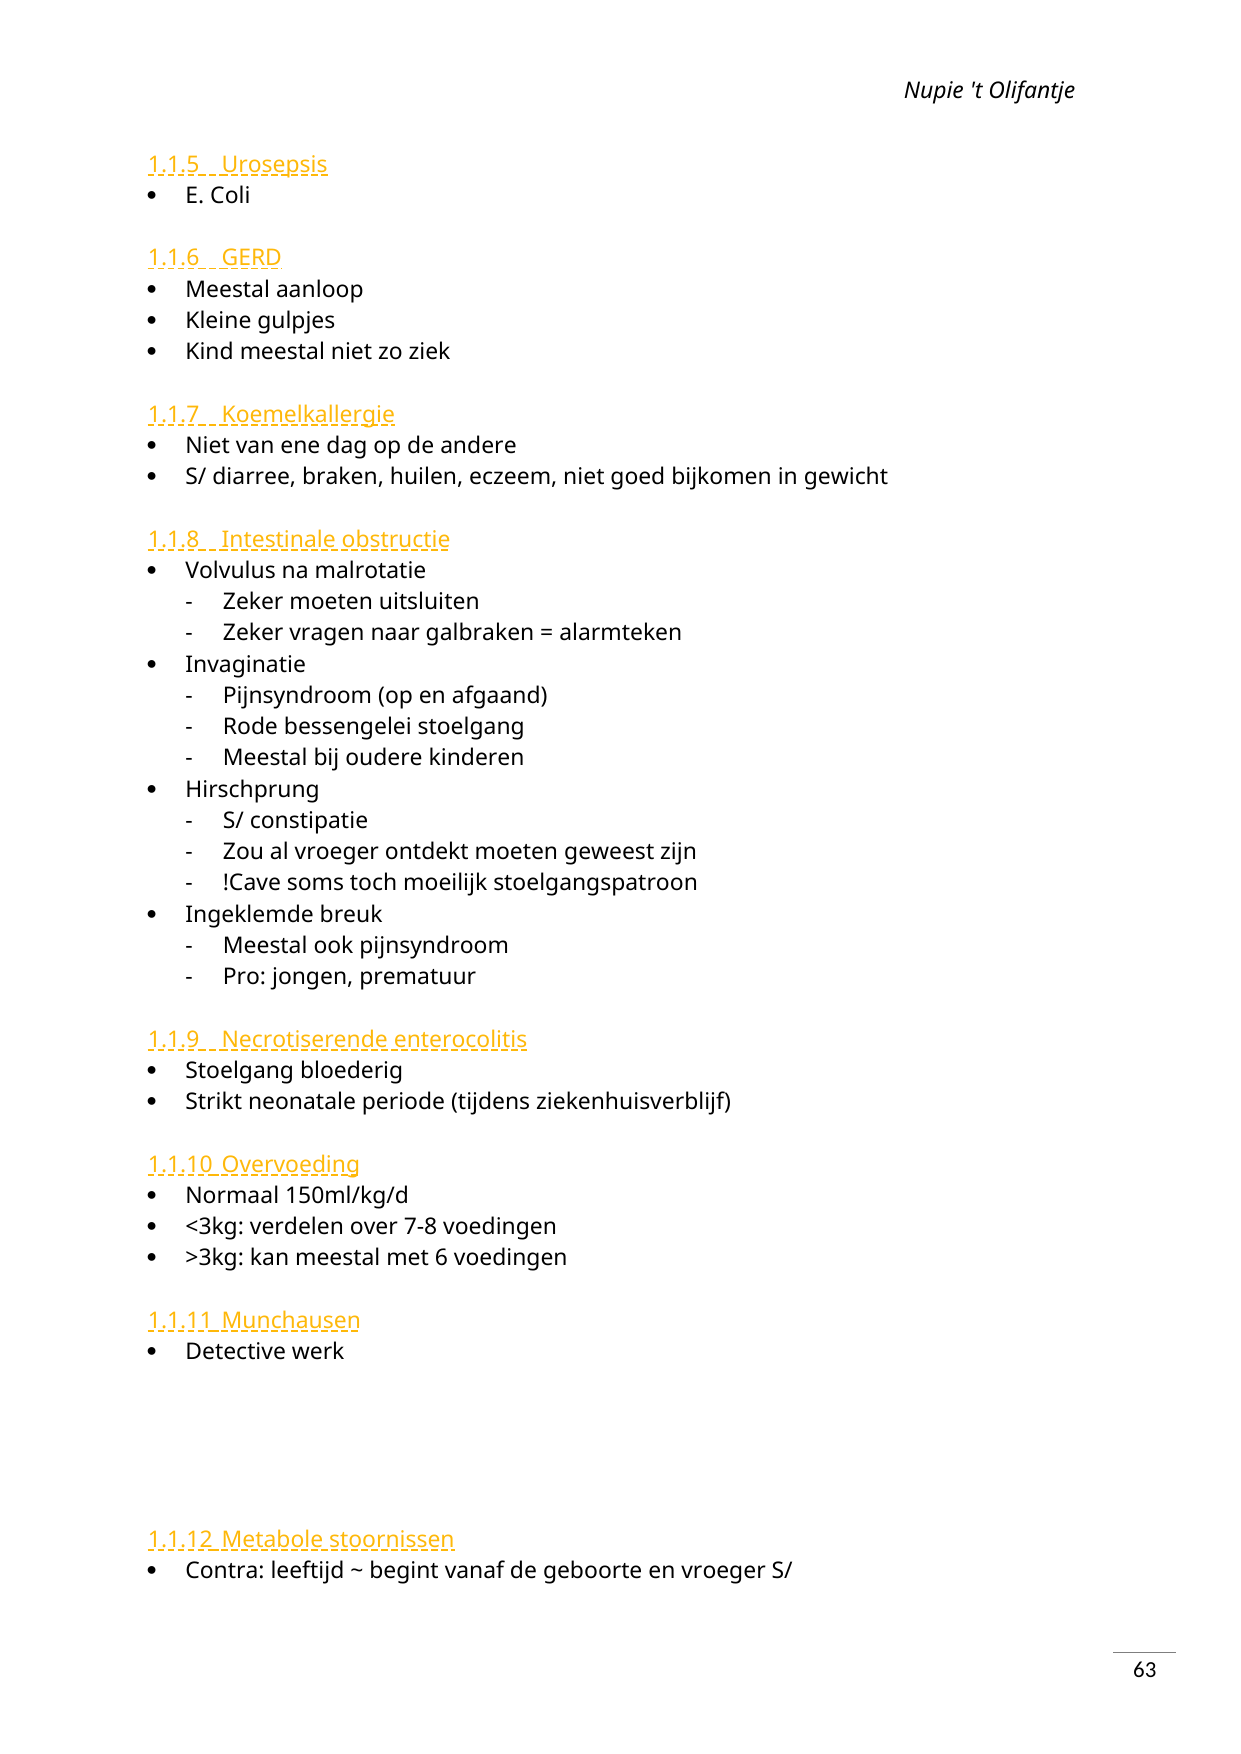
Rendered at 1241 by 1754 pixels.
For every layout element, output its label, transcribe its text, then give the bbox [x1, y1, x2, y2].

subtitle Metabole stoornissen [148, 1523, 1093, 1554]
list Niet van ene dag op de andere [148, 429, 1093, 460]
list Stoelgang bloederig [148, 1054, 1093, 1085]
list Rode bessengelei stoelgang [185, 710, 1093, 741]
subtitle Overvoeding [148, 1148, 1093, 1179]
list >3kg: kan meestal met 6 voedingen [148, 1241, 1093, 1273]
list Pijnsyndroom (op en afgaand) [185, 679, 1093, 710]
subtitle GERD [148, 241, 1093, 273]
list Ingeklemde breuk [148, 898, 1093, 929]
list !Cave soms toch moeilijk stoelgangspatroon [185, 866, 1093, 898]
list <3kg: verdelen over 7-8 voedingen [148, 1210, 1093, 1241]
list Zeker vragen naar galbraken = alarmteken [185, 616, 1093, 648]
subtitle Necrotiserende enterocolitis [148, 1023, 1093, 1054]
list Meestal aanloop [148, 273, 1093, 304]
list Zeker moeten uitsluiten [185, 585, 1093, 616]
list Contra: leeftijd ~ begint vanaf de geboorte en vroeger S/ [148, 1554, 1093, 1585]
list Zou al vroeger ontdekt moeten geweest zijn [185, 835, 1093, 866]
list Meestal bij oudere kinderen [185, 741, 1093, 773]
list Strikt neonatale periode (tijdens ziekenhuisverblijf) [148, 1085, 1093, 1116]
list Meestal ook pijnsyndroom [185, 929, 1093, 960]
list Normaal 150ml/kg/d [148, 1179, 1093, 1210]
list Volvulus na malrotatie [148, 554, 1093, 585]
subtitle Munchausen [148, 1304, 1093, 1335]
list S/ constipatie [185, 804, 1093, 835]
subtitle Intestinale obstructie [148, 523, 1093, 554]
list Hirschprung [148, 773, 1093, 804]
list Kleine gulpjes [148, 304, 1093, 335]
list Kind meestal niet zo ziek [148, 335, 1093, 366]
list Invaginatie [148, 648, 1093, 679]
subtitle Koemelkallergie [148, 398, 1093, 429]
list Pro: jongen, prematuur [185, 960, 1093, 991]
list E. Coli [148, 179, 1093, 210]
list S/ diarree, braken, huilen, eczeem, niet goed bijkomen in gewicht [148, 460, 1093, 491]
subtitle Urosepsis [148, 148, 1093, 179]
list Detective werk [148, 1335, 1093, 1366]
